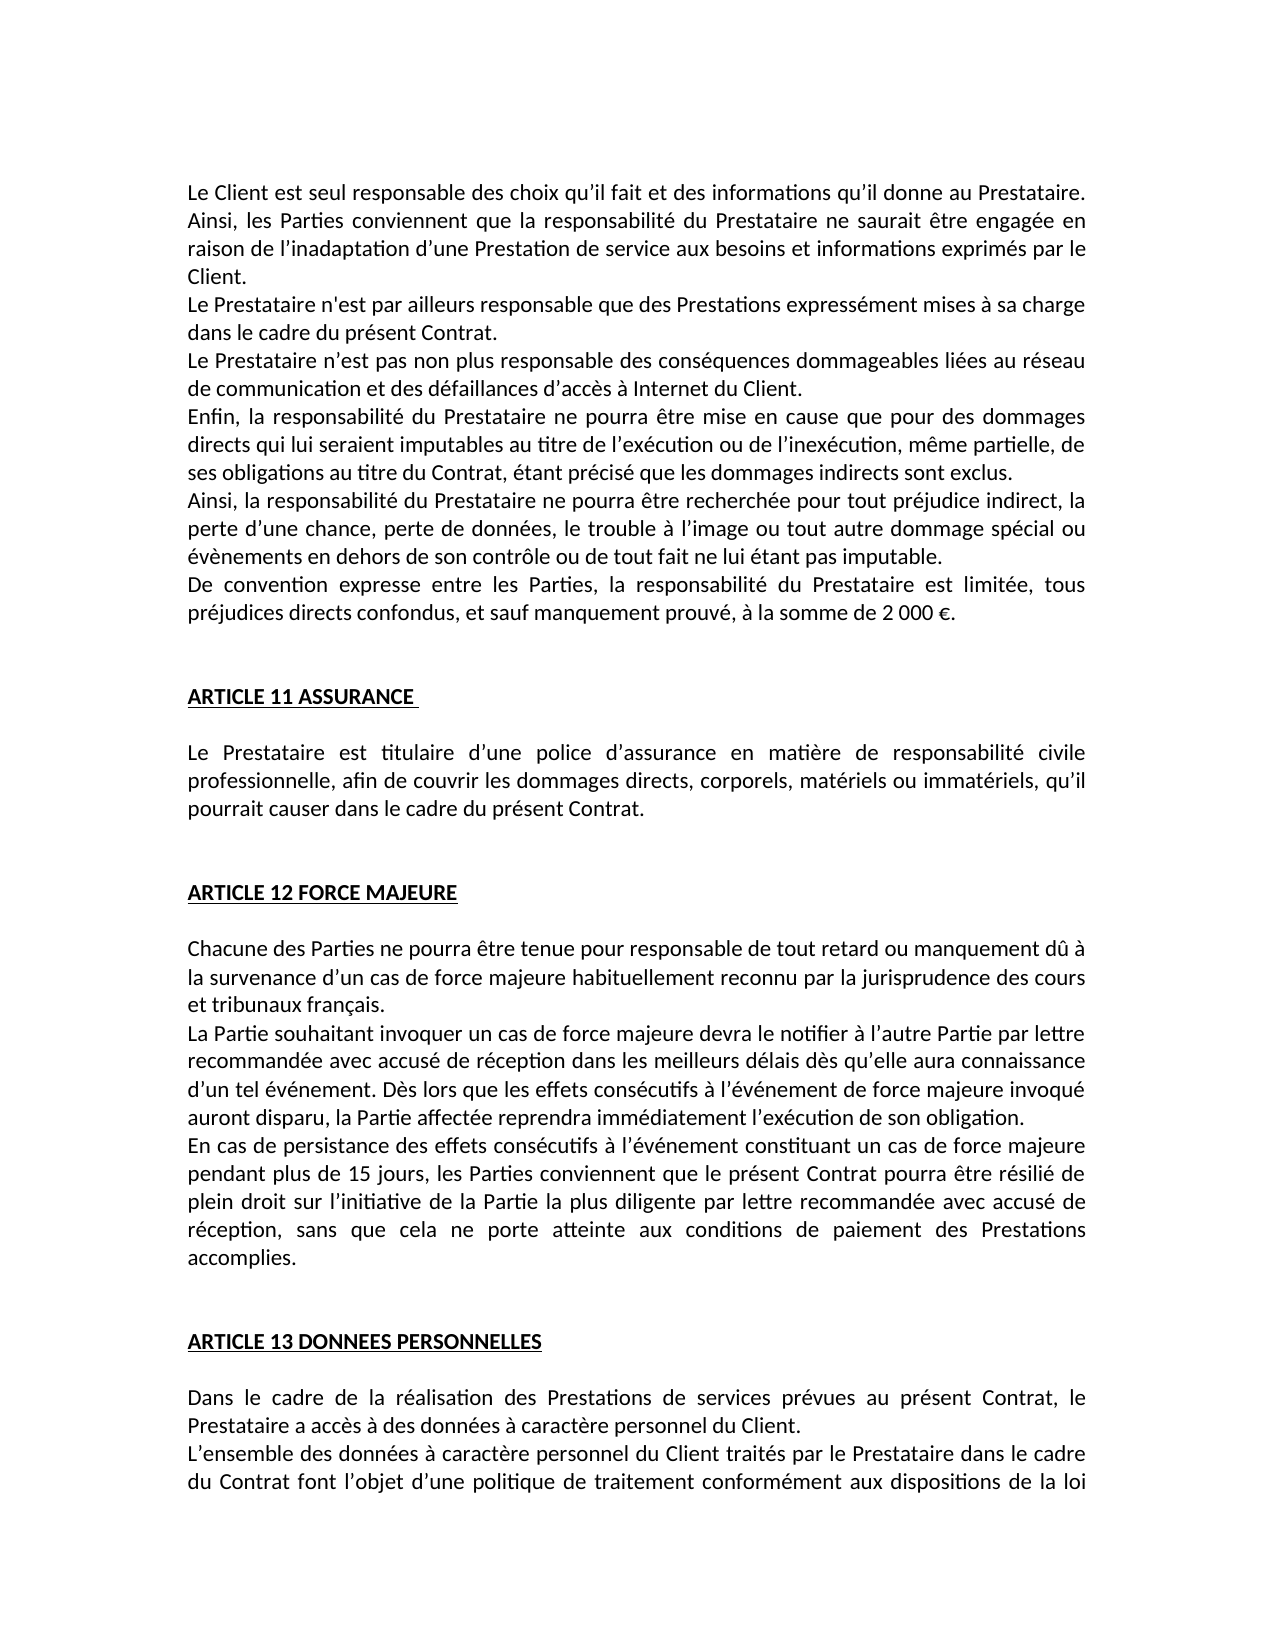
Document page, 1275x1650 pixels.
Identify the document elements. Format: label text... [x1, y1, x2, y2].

text Ainsi, la responsabilité du Prestataire ne pourra être recherchée pour tout préjudice indirect, la perte d’une chance, perte de données, le trouble à l’image ou tout autre dommage spécial ou évènements en dehors de son contrôle ou de tout fait ne lui étant pas imputable. [187, 486, 1087, 570]
text Le Prestataire est titulaire d’une police d’assurance en matière de responsabilité civile professionnelle, afin de couvrir les dommages directs, corporels, matériels ou immatériels, qu’il pourrait causer dans le cadre du présent Contrat. [187, 738, 1087, 822]
text Dans le cadre de la réalisation des Prestations de services prévues au présent Contrat, le Prestataire a accès à des données à caractère personnel du Client. [187, 1383, 1087, 1439]
text Le Prestataire n'est par ailleurs responsable que des Prestations expressément mises à sa charge dans le cadre du présent Contrat. [187, 290, 1087, 346]
text La Partie souhaitant invoquer un cas de force majeure devra le notifier à l’autre Partie par lettre recommandée avec accusé de réception dans les meilleurs délais dès qu’elle aura connaissance d’un tel événement. Dès lors que les effets consécutifs à l’événement de force majeure invoqué auront disparu, la Partie affectée reprendra immédiatement l’exécution de son obligation. [187, 1019, 1087, 1131]
text Le Client est seul responsable des choix qu’il fait et des informations qu’il donne au Prestataire. Ainsi, les Parties conviennent que la responsabilité du Prestataire ne saurait être engagée en raison de l’inadaptation d’une Prestation de service aux besoins et informations exprimés par le Client. [187, 178, 1087, 290]
text ARTICLE 11 ASSURANCE [187, 682, 1087, 710]
text De convention expresse entre les Parties, la responsabilité du Prestataire est limitée, tous préjudices directs confondus, et sauf manquement prouvé, à la somme de 2 000 €. [187, 570, 1087, 626]
text Enfin, la responsabilité du Prestataire ne pourra être mise en cause que pour des dommages directs qui lui seraient imputables au titre de l’exécution ou de l’inexécution, même partielle, de ses obligations au titre du Contrat, étant précisé que les dommages indirects sont exclus. [187, 402, 1087, 486]
text En cas de persistance des effets consécutifs à l’événement constituant un cas de force majeure pendant plus de 15 jours, les Parties conviennent que le présent Contrat pourra être résilié de plein droit sur l’initiative de la Partie la plus diligente par lettre recommandée avec accusé de réception, sans que cela ne porte atteinte aux conditions de paiement des Prestations accomplies. [187, 1131, 1087, 1271]
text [187, 1439, 1087, 1495]
text ARTICLE 13 DONNEES PERSONNELLES [187, 1327, 1087, 1355]
text Chacune des Parties ne pourra être tenue pour responsable de tout retard ou manquement dû à la survenance d’un cas de force majeure habituellement reconnu par la jurisprudence des cours et tribunaux français. [187, 934, 1087, 1019]
text Le Prestataire n’est pas non plus responsable des conséquences dommageables liées au réseau de communication et des défaillances d’accès à Internet du Client. [187, 346, 1087, 402]
text ARTICLE 12 FORCE MAJEURE [187, 878, 1087, 907]
